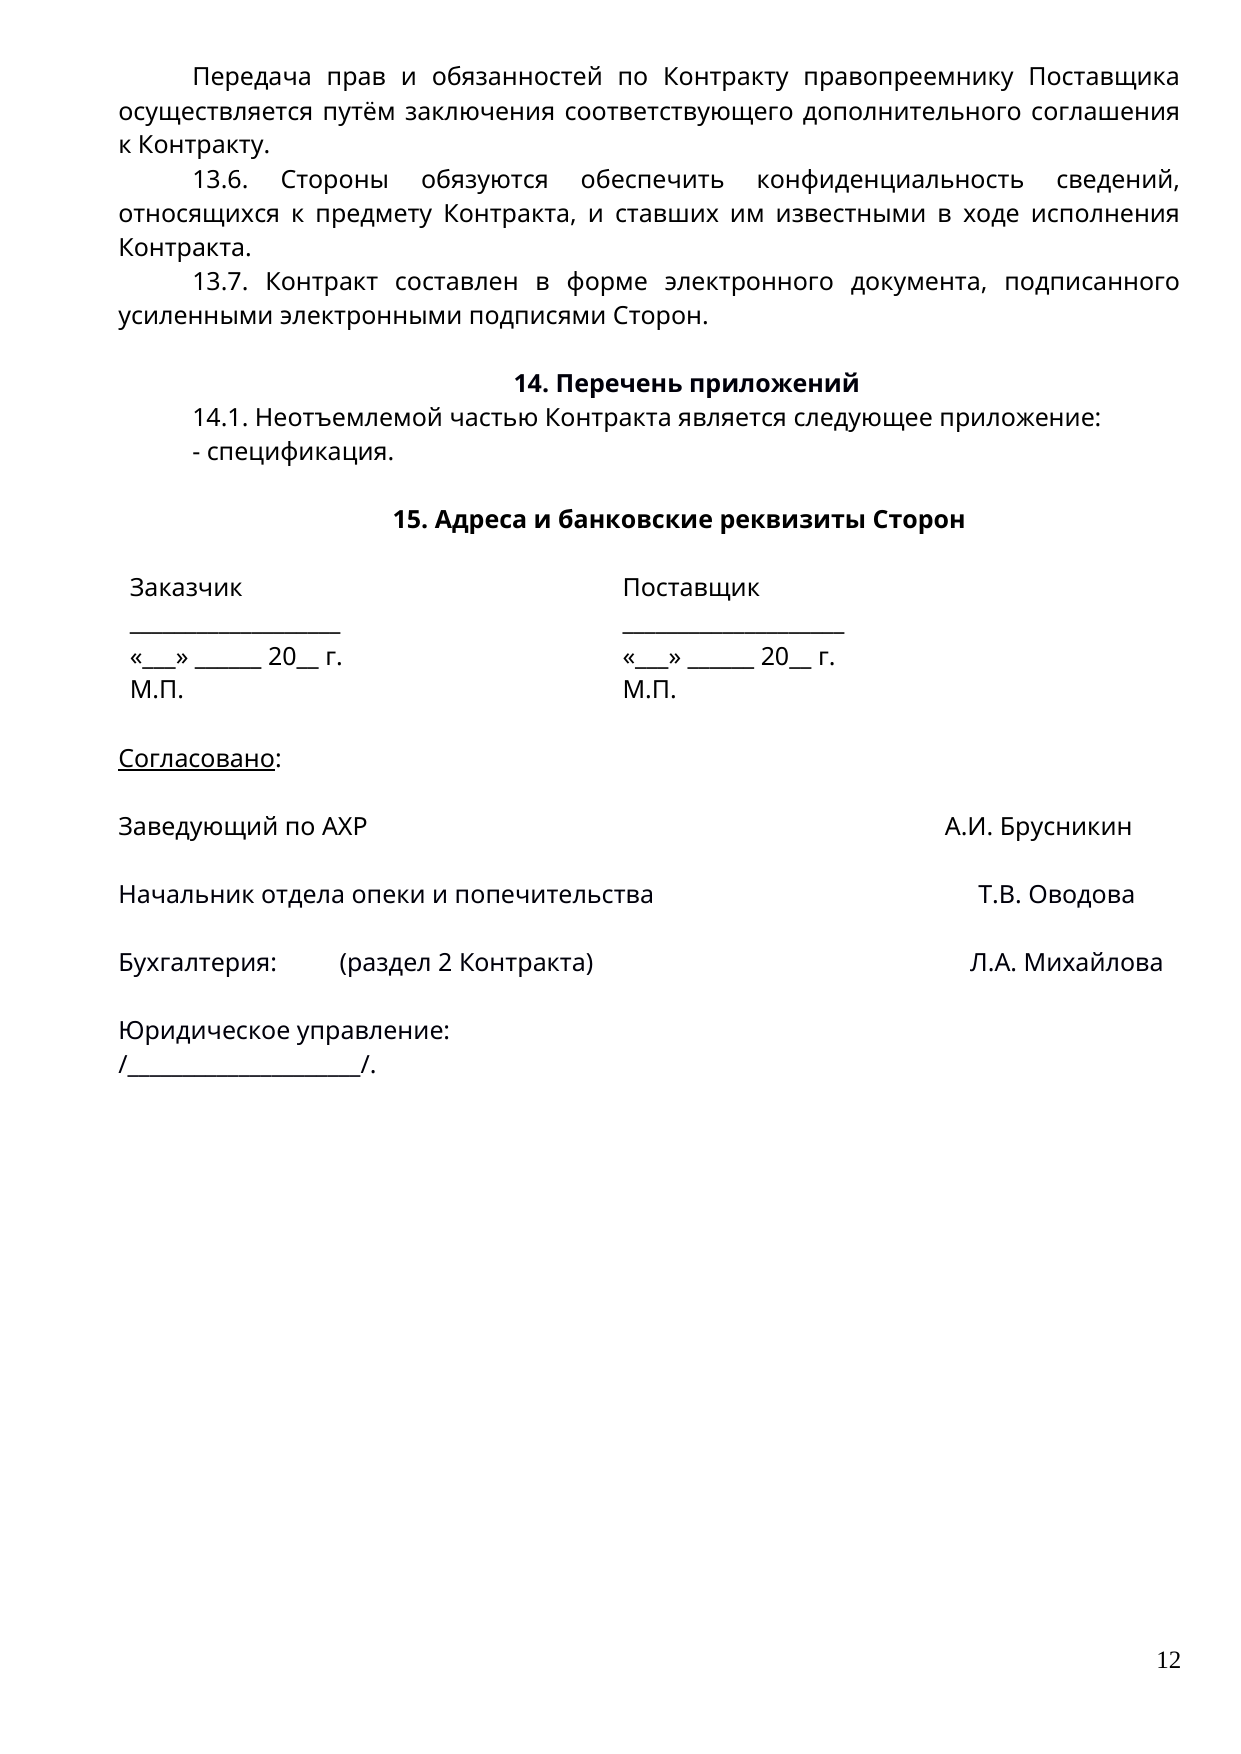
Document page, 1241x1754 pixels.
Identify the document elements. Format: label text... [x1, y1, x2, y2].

text Бухгалтерия: (раздел 2 Контракта) Л.А. Михайлова [118, 945, 1181, 979]
table_header Поставщик ____________________ «___» ______ 20__ г. М.П. [611, 570, 1104, 706]
text 13.7. Контракт составлен в форме электронного документа, подписанного усиленными электронными подписями Сторон. [118, 263, 1181, 332]
table_header Заказчик ___________________ «___» ______ 20__ г. М.П. [118, 570, 611, 706]
text Начальник отдела опеки и попечительства Т.В. Оводова [118, 877, 1181, 911]
text Заведующий по АХР А.И. Брусникин [118, 808, 1181, 842]
text Передача прав и обязанностей по Контракту правопреемнику Поставщика осуществляется путём заключения соответствующего дополнительного соглашения к Контракту. [118, 59, 1181, 161]
text - спецификация. [118, 434, 1181, 468]
text 13.6. Стороны обязуются обеспечить конфиденциальность сведений, относящихся к предмету Контракта, и ставших им известными в ходе исполнения Контракта. [118, 161, 1181, 263]
text Юридическое управление: /_____________________/. [118, 1013, 1181, 1081]
text 15. Адреса и банковские реквизиты Сторон [118, 502, 1181, 536]
text Согласовано: [118, 740, 1181, 774]
text 14.1. Неотъемлемой частью Контракта является следующее приложение: [118, 400, 1181, 434]
text 14. Перечень приложений [118, 366, 1181, 400]
